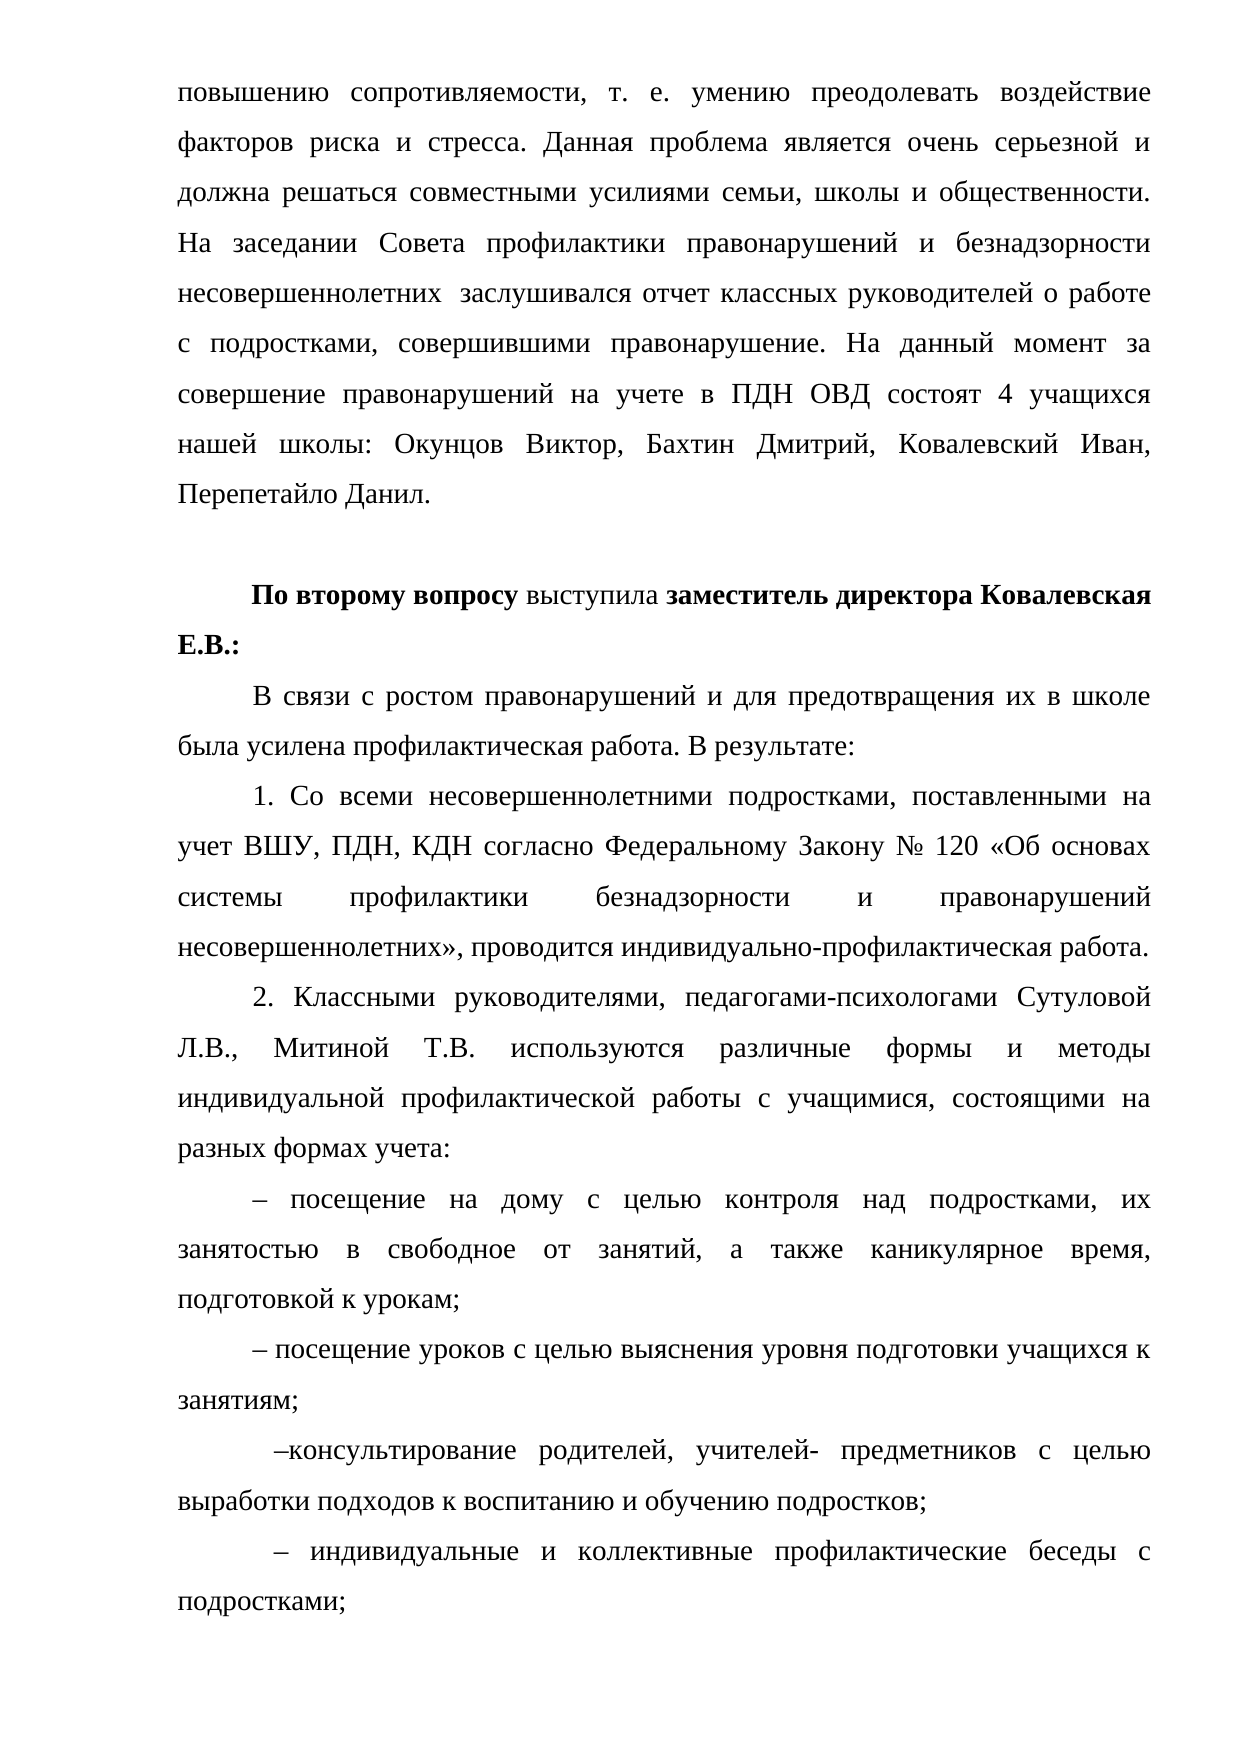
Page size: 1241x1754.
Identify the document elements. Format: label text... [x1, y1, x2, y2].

text –консультирование родителей, учителей- предметников с целью выработки подходов к воспитанию и обучению подростков; [177, 1432, 1152, 1516]
text 2. Классными руководителями, педагогами-психологами Сутуловой Л.В., Митиной Т.В. используются различные формы и методы индивидуальной профилактической работы с учащимися, состоящими на разных формах учета: [177, 979, 1152, 1164]
text – индивидуальные и коллективные профилактические беседы с подростками; [177, 1533, 1152, 1617]
text – посещение уроков с целью выяснения уровня подготовки учащихся к занятиям; [177, 1332, 1152, 1416]
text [177, 74, 1152, 510]
text – посещение на дому с целью контроля над подростками, их занятостью в свободное от занятий, а также каникулярное время, подготовкой к урокам; [177, 1181, 1152, 1315]
text В связи с ростом правонарушений и для предотвращения их в школе была усилена профилактическая работа. В результате: [177, 678, 1152, 761]
text По второму вопросу выступила заместитель директора Ковалевская Е.В.: [177, 577, 1152, 661]
text 1. Со всеми несовершеннолетними подростками, поставленными на учет ВШУ, ПДН, КДН согласно Федеральному Закону № 120 «Об основах системы профилактики безнадзорности и правонарушений несовершеннолетних», проводится индивидуально-профилактическая работа. [177, 778, 1152, 963]
